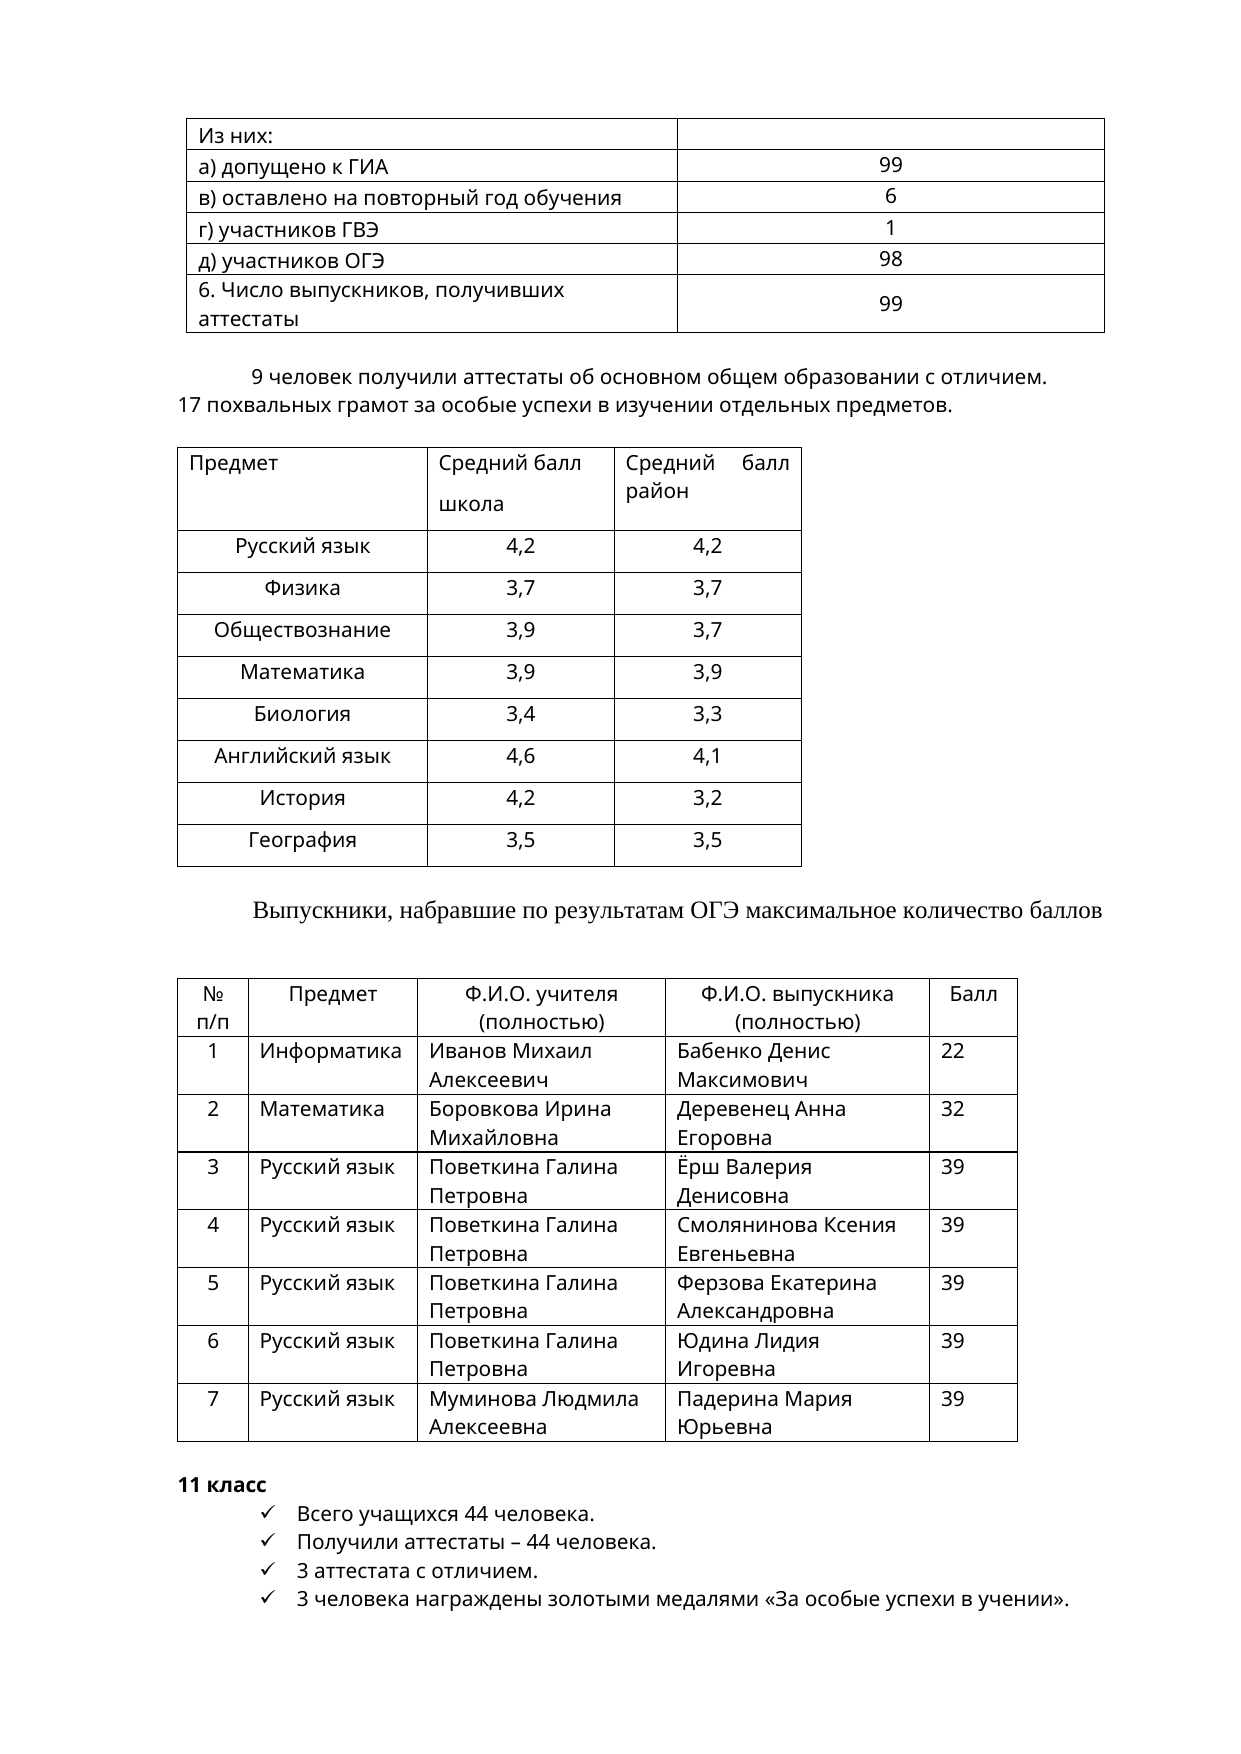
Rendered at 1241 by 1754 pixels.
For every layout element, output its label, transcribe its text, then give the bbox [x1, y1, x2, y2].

text 9 человек получили аттестаты об основном общем образовании с отличием. [177, 362, 1152, 390]
table_cell Иванов Михаил Алексеевич [418, 1037, 665, 1093]
table_cell 39 [930, 1326, 1017, 1383]
table_header Средний балл школа [428, 448, 614, 530]
table_cell 3 [178, 1153, 248, 1209]
table_cell 6. Число выпускников, получивших аттестаты [187, 275, 677, 332]
table_cell География [178, 825, 427, 866]
table_cell Поветкина Галина Петровна [418, 1268, 665, 1325]
table_cell 39 [930, 1268, 1017, 1325]
table_header Ф.И.О. выпускника (полностью) [666, 979, 929, 1036]
table_cell 3,9 [428, 657, 614, 698]
table_cell Юдина Лидия Игоревна [666, 1326, 929, 1383]
table_header Предмет [178, 448, 427, 530]
table_cell 3,2 [615, 783, 801, 824]
table_cell 39 [930, 1153, 1017, 1209]
table_cell а) допущено к ГИА [187, 150, 677, 181]
table_cell 1 [678, 213, 1104, 243]
table_cell 39 [930, 1210, 1017, 1267]
table_cell 4 [178, 1210, 248, 1267]
table_cell Из них: [187, 119, 677, 149]
table_cell 4,2 [428, 783, 614, 824]
table_cell Математика [178, 657, 427, 698]
table_cell 5 [178, 1268, 248, 1325]
table_cell 3,3 [615, 699, 801, 740]
table_cell 4,2 [615, 531, 801, 572]
table_cell 6 [178, 1326, 248, 1383]
table_cell Обществознание [178, 615, 427, 656]
table_header Предмет [249, 979, 417, 1036]
list Получили аттестаты – 44 человека. [259, 1527, 1152, 1556]
text 11 класс [177, 1470, 1152, 1499]
list 3 аттестата с отличием. [259, 1556, 1152, 1584]
table_cell Информатика [249, 1037, 417, 1093]
table_header № п/п [178, 979, 248, 1036]
table_cell 98 [678, 244, 1104, 274]
table_cell Деревенец Анна Егоровна [666, 1095, 929, 1151]
table_header Балл [930, 979, 1017, 1036]
table_cell 4,1 [615, 741, 801, 782]
table_cell Русский язык [178, 531, 427, 572]
table_cell Математика [249, 1095, 417, 1151]
table_cell 4,2 [428, 531, 614, 572]
table_cell Муминова Людмила Алексеевна [418, 1384, 665, 1441]
table_cell Физика [178, 573, 427, 614]
table_cell 3,7 [615, 615, 801, 656]
table_cell Поветкина Галина Петровна [418, 1153, 665, 1209]
table_cell 3,5 [428, 825, 614, 866]
table_cell Ёрш Валерия Денисовна [666, 1153, 929, 1209]
text 17 похвальных грамот за особые успехи в изучении отдельных предметов. [177, 390, 1152, 419]
table_cell 2 [178, 1095, 248, 1151]
table_cell Русский язык [249, 1326, 417, 1383]
table_cell д) участников ОГЭ [187, 244, 677, 274]
table_cell Ферзова Екатерина Александровна [666, 1268, 929, 1325]
table_cell 3,7 [615, 573, 801, 614]
table_cell 3,9 [428, 615, 614, 656]
table_cell Русский язык [249, 1153, 417, 1209]
table_cell 99 [678, 150, 1104, 181]
table_cell 4,6 [428, 741, 614, 782]
table_cell 3,4 [428, 699, 614, 740]
table_cell 99 [678, 275, 1104, 332]
table_cell Боровкова Ирина Михайловна [418, 1095, 665, 1151]
table_cell Русский язык [249, 1268, 417, 1325]
table_cell 7 [178, 1384, 248, 1441]
table_cell в) оставлено на повторный год обучения [187, 182, 677, 212]
table_cell Поветкина Галина Петровна [418, 1210, 665, 1267]
list Всего учащихся 44 человека. [259, 1499, 1152, 1527]
table_cell [678, 119, 1104, 149]
table_cell Поветкина Галина Петровна [418, 1326, 665, 1383]
table_cell 3,7 [428, 573, 614, 614]
table_cell 3,5 [615, 825, 801, 866]
table_cell Русский язык [249, 1210, 417, 1267]
table_header Ф.И.О. учителя (полностью) [418, 979, 665, 1036]
table_cell 32 [930, 1095, 1017, 1151]
table_cell Бабенко Денис Максимович [666, 1037, 929, 1093]
table_cell Биология [178, 699, 427, 740]
table_cell Смолянинова Ксения Евгеньевна [666, 1210, 929, 1267]
table_cell 22 [930, 1037, 1017, 1093]
table_cell История [178, 783, 427, 824]
list 3 человека награждены золотыми медалями «За особые успехи в учении». [259, 1584, 1152, 1613]
table_cell 3,9 [615, 657, 801, 698]
table_cell 1 [178, 1037, 248, 1093]
table_cell г) участников ГВЭ [187, 213, 677, 243]
table_cell Падерина Мария Юрьевна [666, 1384, 929, 1441]
table_cell 6 [678, 182, 1104, 212]
table_cell 39 [930, 1384, 1017, 1441]
table_cell Английский язык [178, 741, 427, 782]
list Выпускники, набравшие по результатам ОГЭ максимальное количество баллов [252, 895, 1152, 924]
table_cell Русский язык [249, 1384, 417, 1441]
table_header Средний балл район [615, 448, 801, 530]
